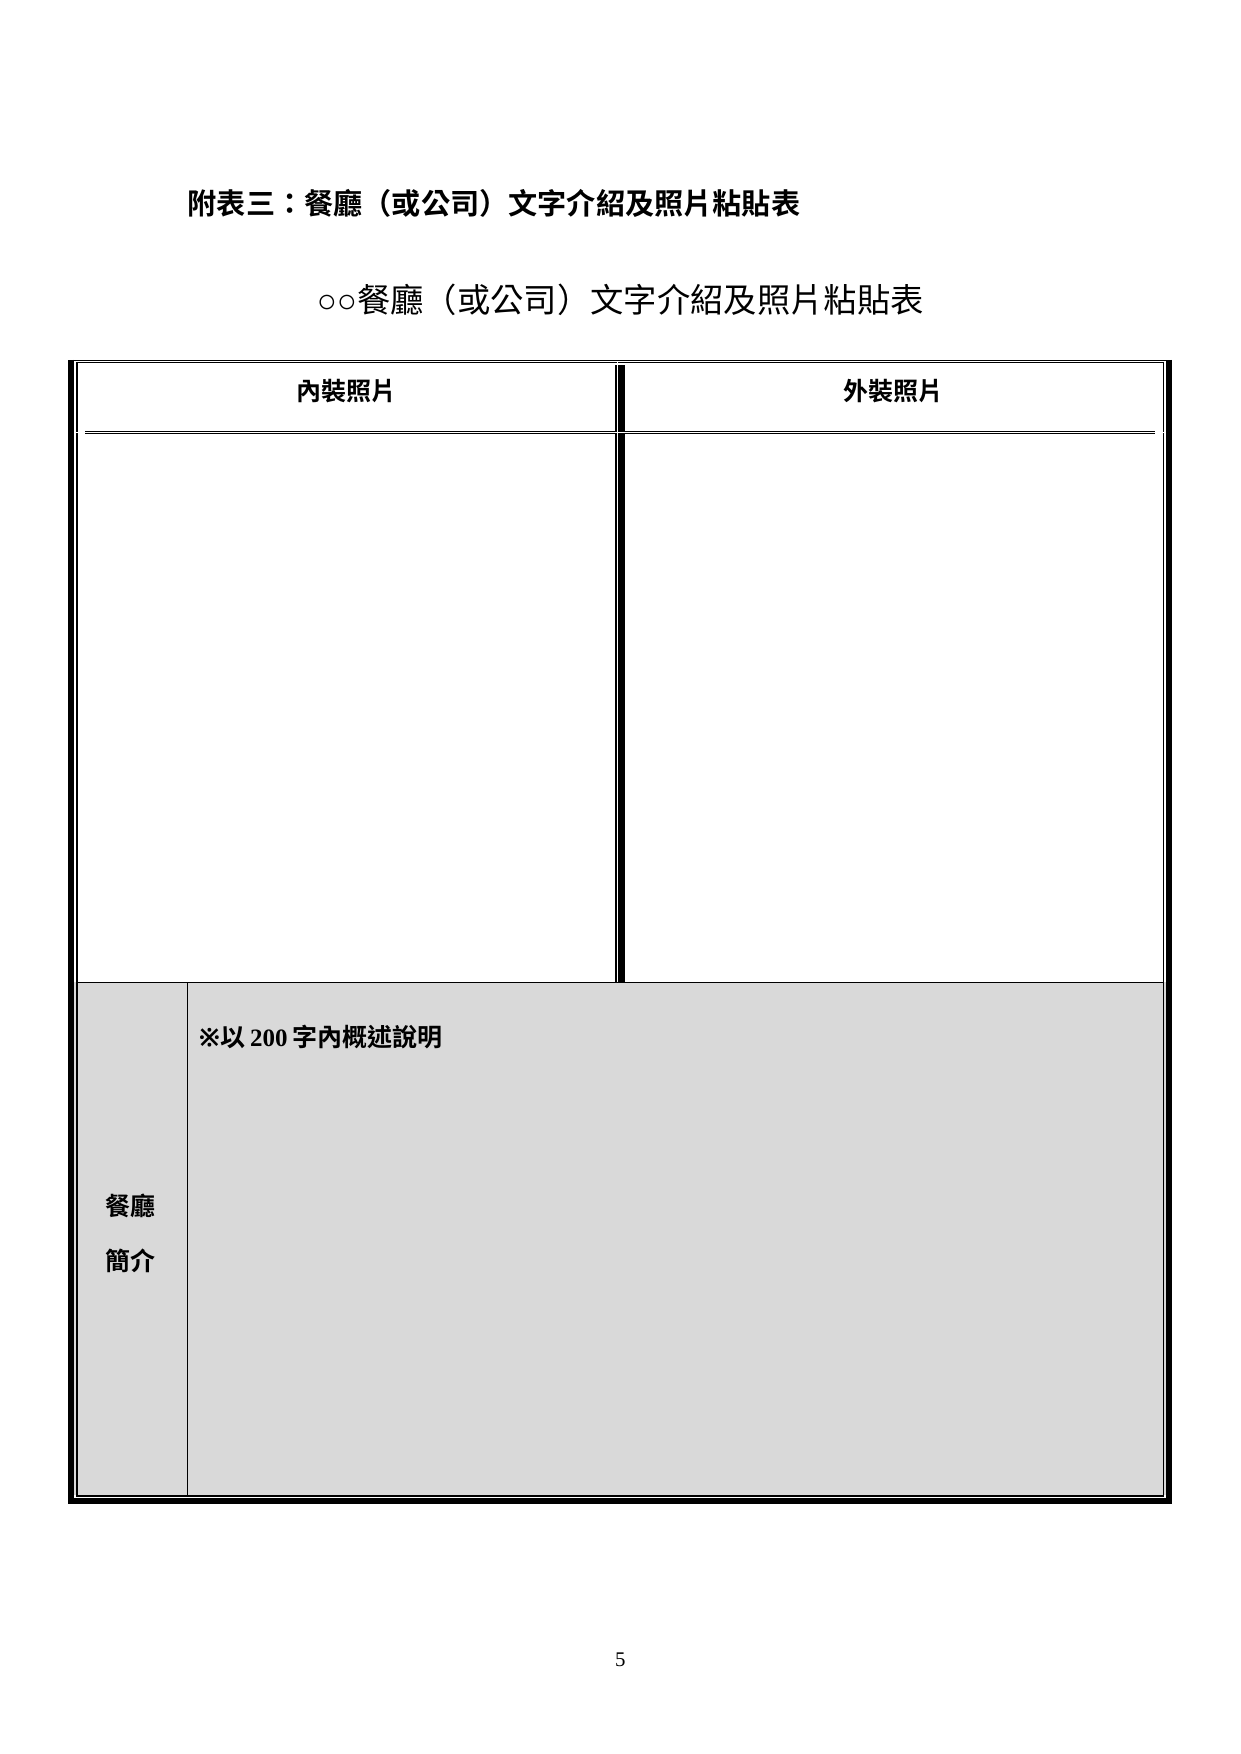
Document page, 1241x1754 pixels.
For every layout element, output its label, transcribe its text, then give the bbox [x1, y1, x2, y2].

text ○○餐廳（或公司）文字介紹及照片粘貼表 [187, 261, 1053, 336]
text 附表三：餐廳（或公司）文字介紹及照片粘貼表 [187, 164, 1053, 239]
table_cell 餐廳 簡介 [78, 983, 187, 1495]
table_cell [620, 431, 1166, 982]
table_cell [74, 431, 620, 982]
table_header 內裝照片 [78, 361, 620, 431]
table_header 外裝照片 [620, 363, 1163, 431]
table_cell ※以200字內概述說明 [188, 983, 1163, 1495]
